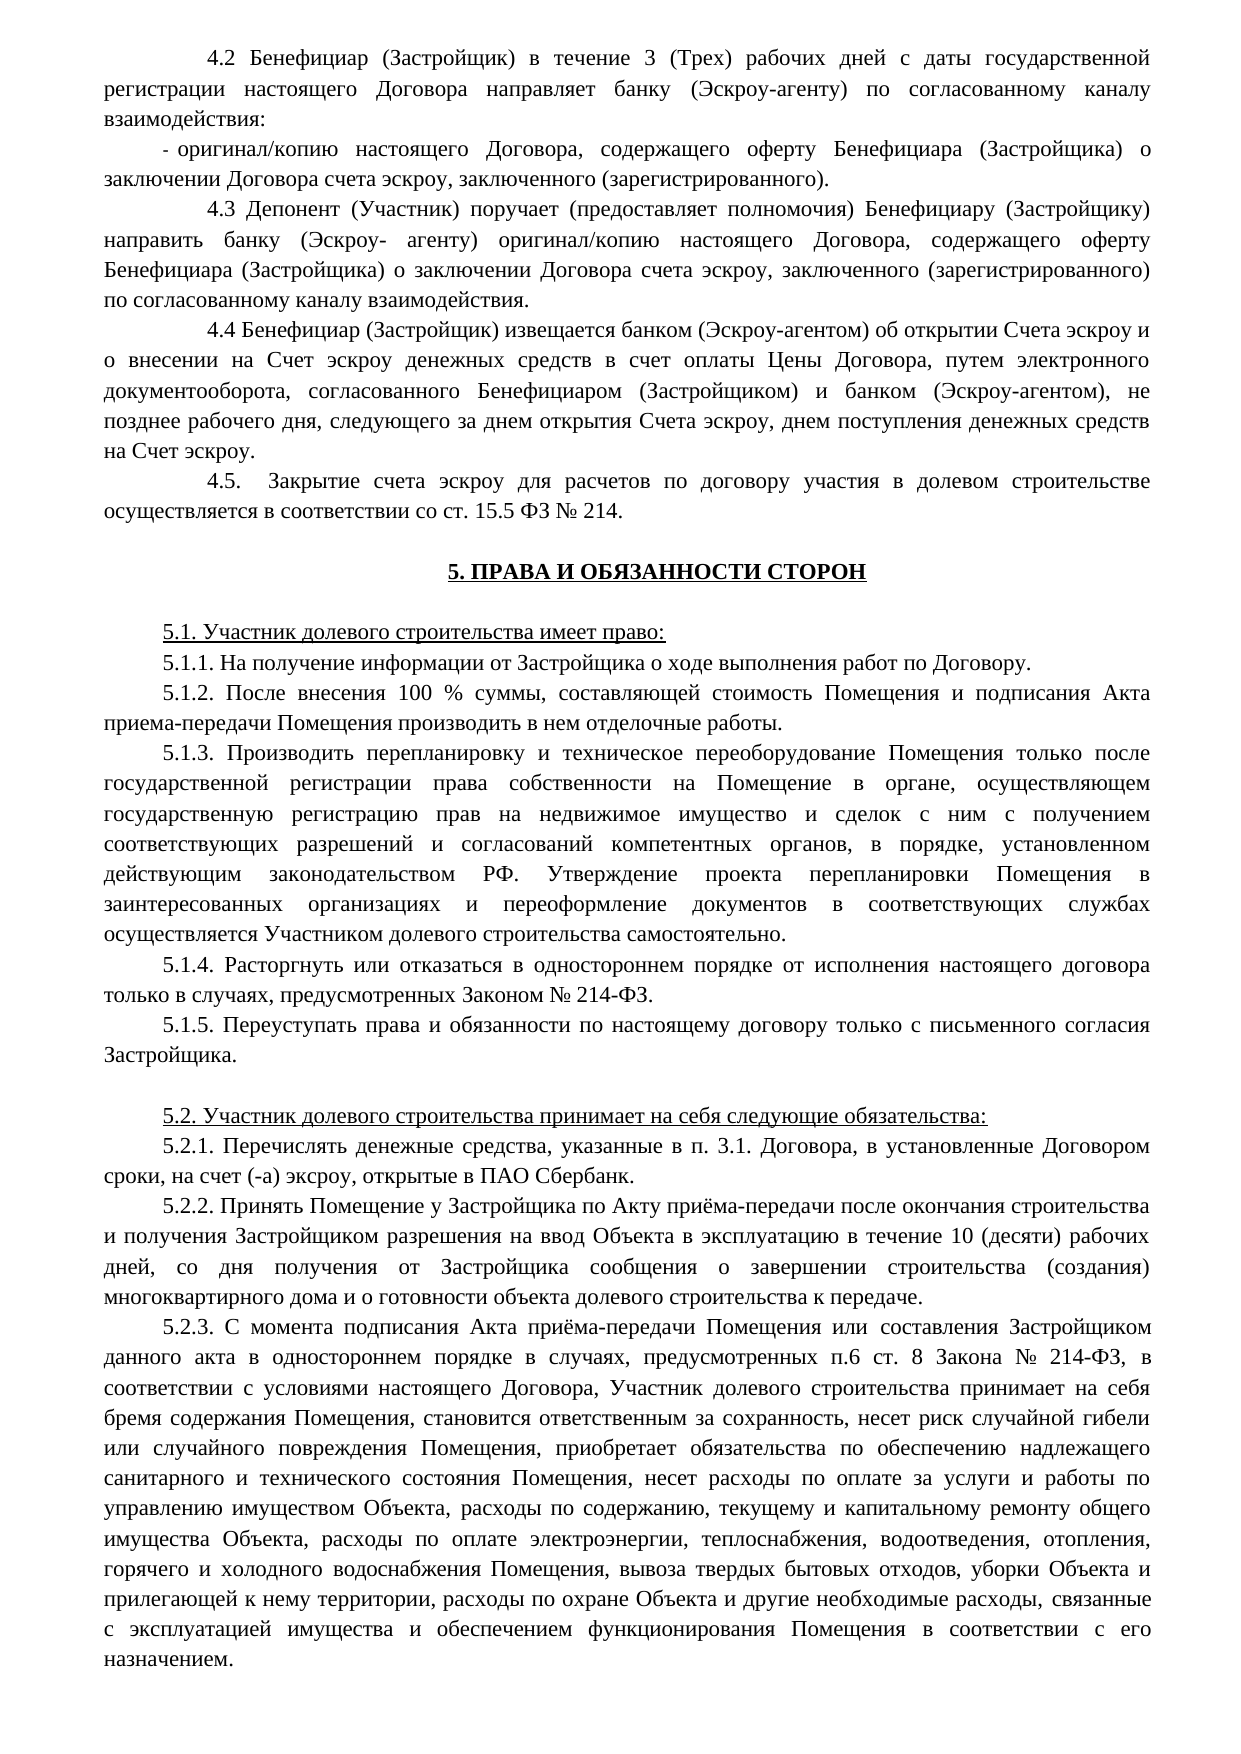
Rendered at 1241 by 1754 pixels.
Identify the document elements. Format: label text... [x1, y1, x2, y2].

text 5.2.3. С момента подписания Акта приёма-передачи Помещения или составления Застройщиком данного акта в одностороннем порядке в случаях, предусмотренных п.6 ст. 8 Закона № 214-ФЗ, в соответствии с условиями настоящего Договора, Участник долевого строительства принимает на себя бремя содержания Помещения, становится ответственным за сохранность, несет риск случайной гибели или случайного повреждения Помещения, приобретает обязательства по обеспечению надлежащего санитарного и технического состояния Помещения, несет расходы по оплате за услуги и работы по управлению имуществом Объекта, расходы по содержанию, текущему и капитальному ремонту общего имущества Объекта, расходы по оплате электроэнергии, теплоснабжения, водоотведения, отопления, горячего и холодного водоснабжения Помещения, вывоза твердых бытовых отходов, уборки Объекта и прилегающей к нему территории, расходы по охране Объекта и другие необходимые расходы, связанные с эксплуатацией имущества и обеспечением функционирования Помещения в соответствии с его назначением. [103, 1313, 1152, 1672]
text 5.1.1. На получение информации от Застройщика о ходе выполнения работ по Договору. [103, 648, 1152, 675]
text 5.2. Участник долевого строительства принимает на себя следующие обязательства: [103, 1102, 1152, 1128]
text 5.1. Участник долевого строительства имеет право: [103, 618, 1152, 645]
text 4.5. Закрытие счета эскроу для расчетов по договору участия в долевом строительстве осуществляется в соответствии со ст. 15.5 ФЗ № 214. [103, 467, 1152, 524]
subtitle 5. ПРАВА И ОБЯЗАННОСТИ СТОРОН [103, 558, 1152, 584]
text 5.1.3. Производить перепланировку и техническое переоборудование Помещения только после государственной регистрации права собственности на Помещение в органе, осуществляющем государственную регистрацию прав на недвижимое имущество и сделок с ним с получением соответствующих разрешений и согласований компетентных органов, в порядке, установленном действующим законодательством РФ. Утверждение проекта перепланировки Помещения в заинтересованных организациях и переоформление документов в соответствующих службах осуществляется Участником долевого строительства самостоятельно. [103, 739, 1152, 947]
text 4.4 Бенефициар (Застройщик) извещается банком (Эскроу-агентом) об открытии Счета эскроу и о внесении на Счет эскроу денежных средств в счет оплаты Цены Договора, путем электронного документооборота, согласованного Бенефициаром (Застройщиком) и банком (Эскроу-агентом), не позднее рабочего дня, следующего за днем открытия Счета эскроу, днем поступления денежных средств на Счет эскроу. [103, 316, 1152, 463]
text 5.2.2. Принять Помещение у Застройщика по Акту приёма-передачи после окончания строительства и получения Застройщиком разрешения на ввод Объекта в эксплуатацию в течение 10 (десяти) рабочих дней, со дня получения от Застройщика сообщения о завершении строительства (создания) многоквартирного дома и о готовности объекта долевого строительства к передаче. [103, 1192, 1152, 1309]
text 4.2 Бенефициар (Застройщик) в течение 3 (Трех) рабочих дней с даты государственной регистрации настоящего Договора направляет банку (Эскроу-агенту) по согласованному каналу взаимодействия: [103, 44, 1152, 131]
text 5.1.4. Расторгнуть или отказаться в одностороннем порядке от исполнения настоящего договора только в случаях, предусмотренных Законом № 214-ФЗ. [103, 951, 1152, 1007]
list оригинал/копию настоящего Договора, содержащего оферту Бенефициара (Застройщика) о заключении Договора счета эскроу, заключенного (зарегистрированного). [103, 135, 1152, 192]
text 5.1.5. Переуступать права и обязанности по настоящему договору только с письменного согласия Застройщика. [103, 1011, 1152, 1068]
text 5.1.2. После внесения 100 % суммы, составляющей стоимость Помещения и подписания Акта приема-передачи Помещения производить в нем отделочные работы. [103, 679, 1152, 735]
text 4.3 Депонент (Участник) поручает (предоставляет полномочия) Бенефициару (Застройщику) направить банку (Эскроу- агенту) оригинал/копию настоящего Договора, содержащего оферту Бенефициара (Застройщика) о заключении Договора счета эскроу, заключенного (зарегистрированного) по согласованному каналу взаимодействия. [103, 195, 1152, 312]
text 5.2.1. Перечислять денежные средства, указанные в п. 3.1. Договора, в установленные Договором сроки, на счет (-а) эксроу, открытые в ПАО Сбербанк. [103, 1132, 1152, 1188]
